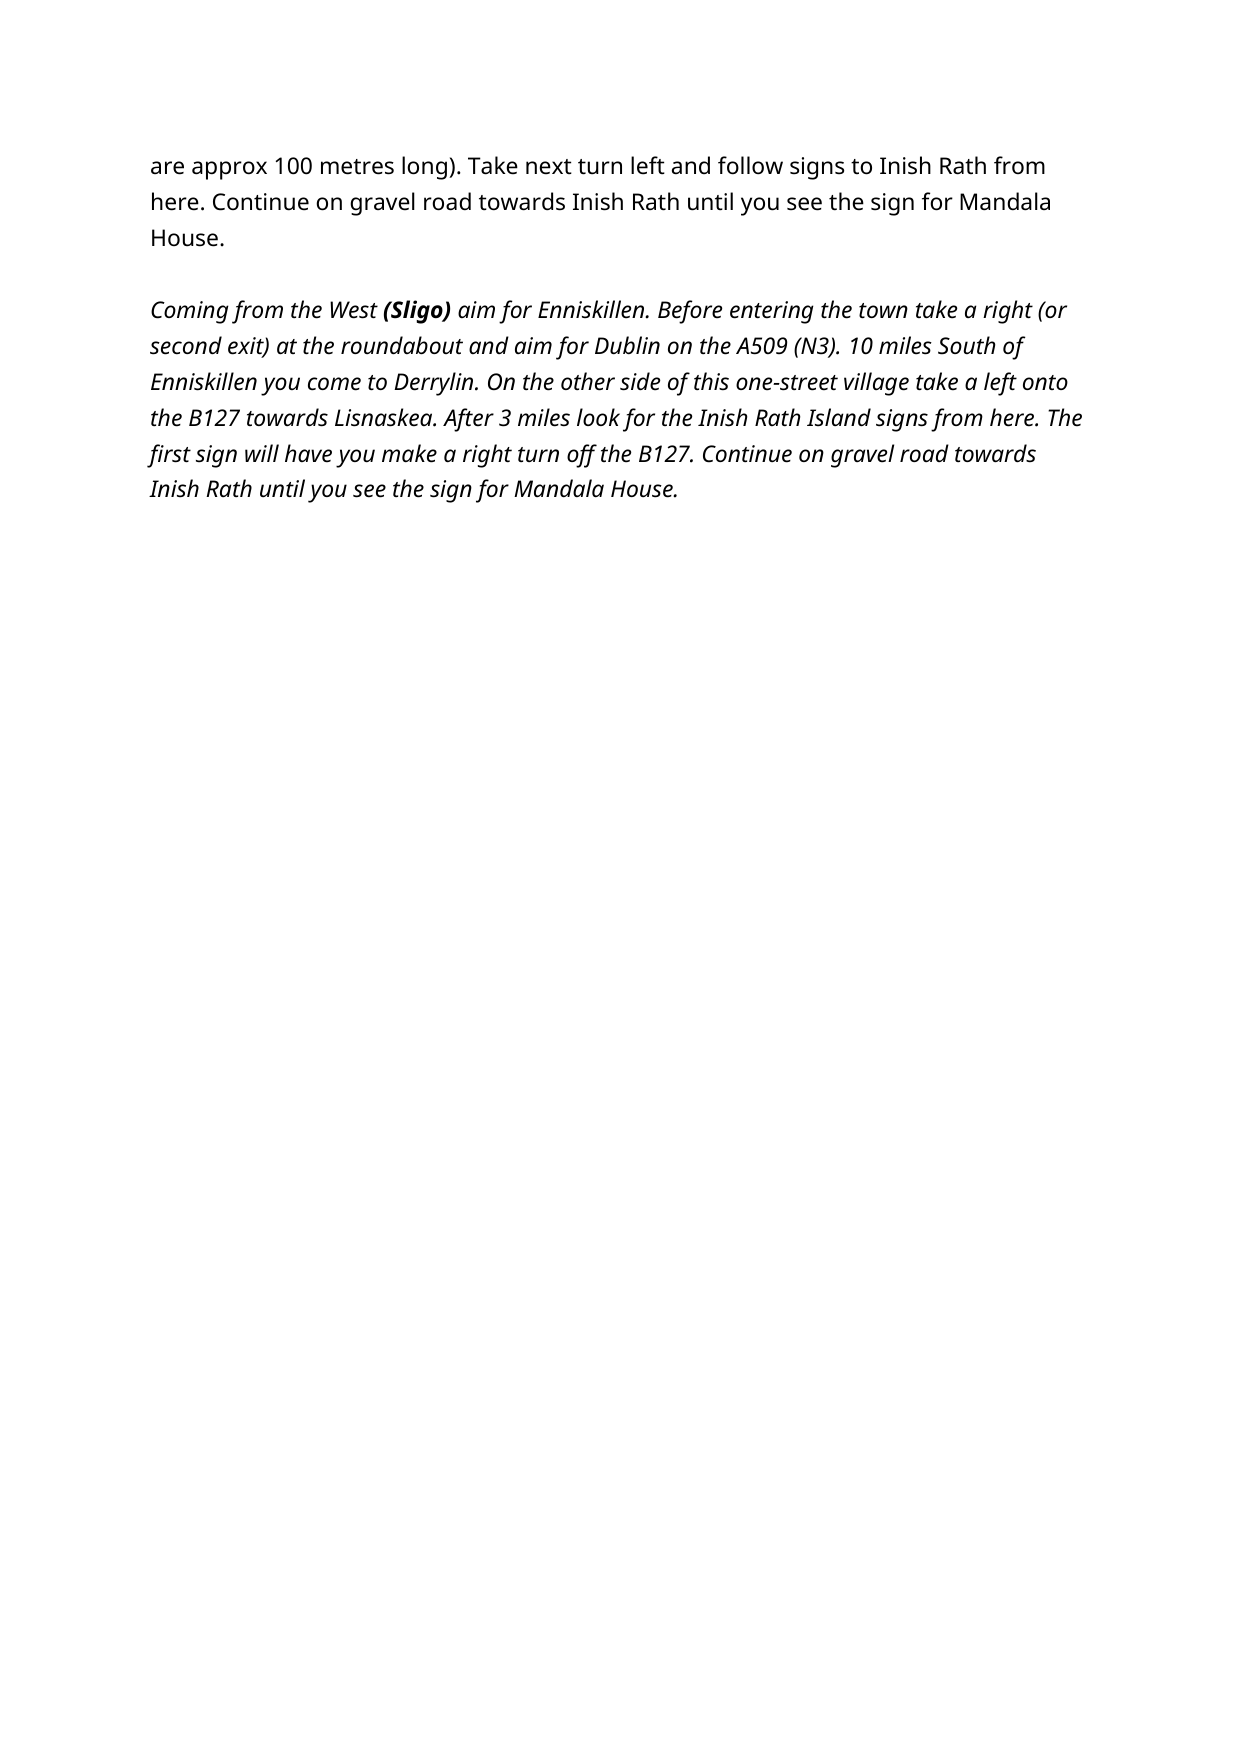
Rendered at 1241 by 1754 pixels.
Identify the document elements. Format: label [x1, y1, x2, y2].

text [150, 150, 1090, 505]
